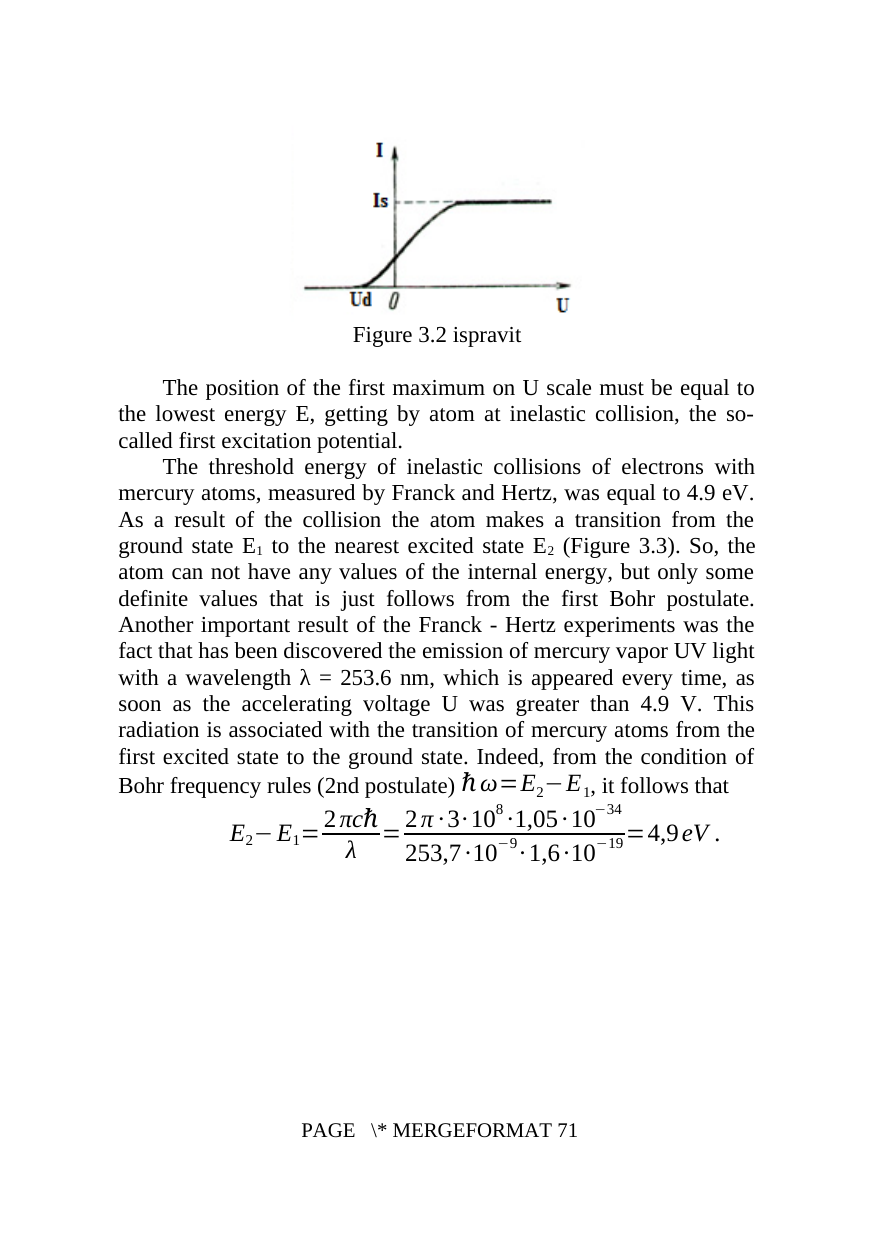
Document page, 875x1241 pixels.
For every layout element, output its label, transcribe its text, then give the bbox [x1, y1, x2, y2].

text The position of the first maximum on U scale must be equal to the lowest energy E, getting by atom at inelastic collision, the so-called first excitation potential. [118, 374, 756, 453]
text The threshold energy of inelastic collisions of electrons with mercury atoms, measured by Franck and Hertz, was equal to 4.9 eV. As a result of the collision the atom makes a transition from the ground state E1 to the nearest excited state E2 (Figure 3.3). So, the atom can not have any values of the internal energy, but only some definite values that is just follows from the first Bohr postulate. Another important result of the Franck - Hertz experiments was the fact that has been discovered the emission of mercury vapor UV light with a wavelength λ = 253.6 nm, which is appeared every time, as soon as the accelerating voltage U was greater than 4.9 V. This radiation is associated with the transition of mercury atoms from the first excited state to the ground state. Indeed, from the condition of Bohr frequency rules (2nd postulate) , it follows that [118, 453, 756, 801]
text Figure 3.2 ispravit [118, 321, 756, 348]
picture [289, 118, 585, 322]
